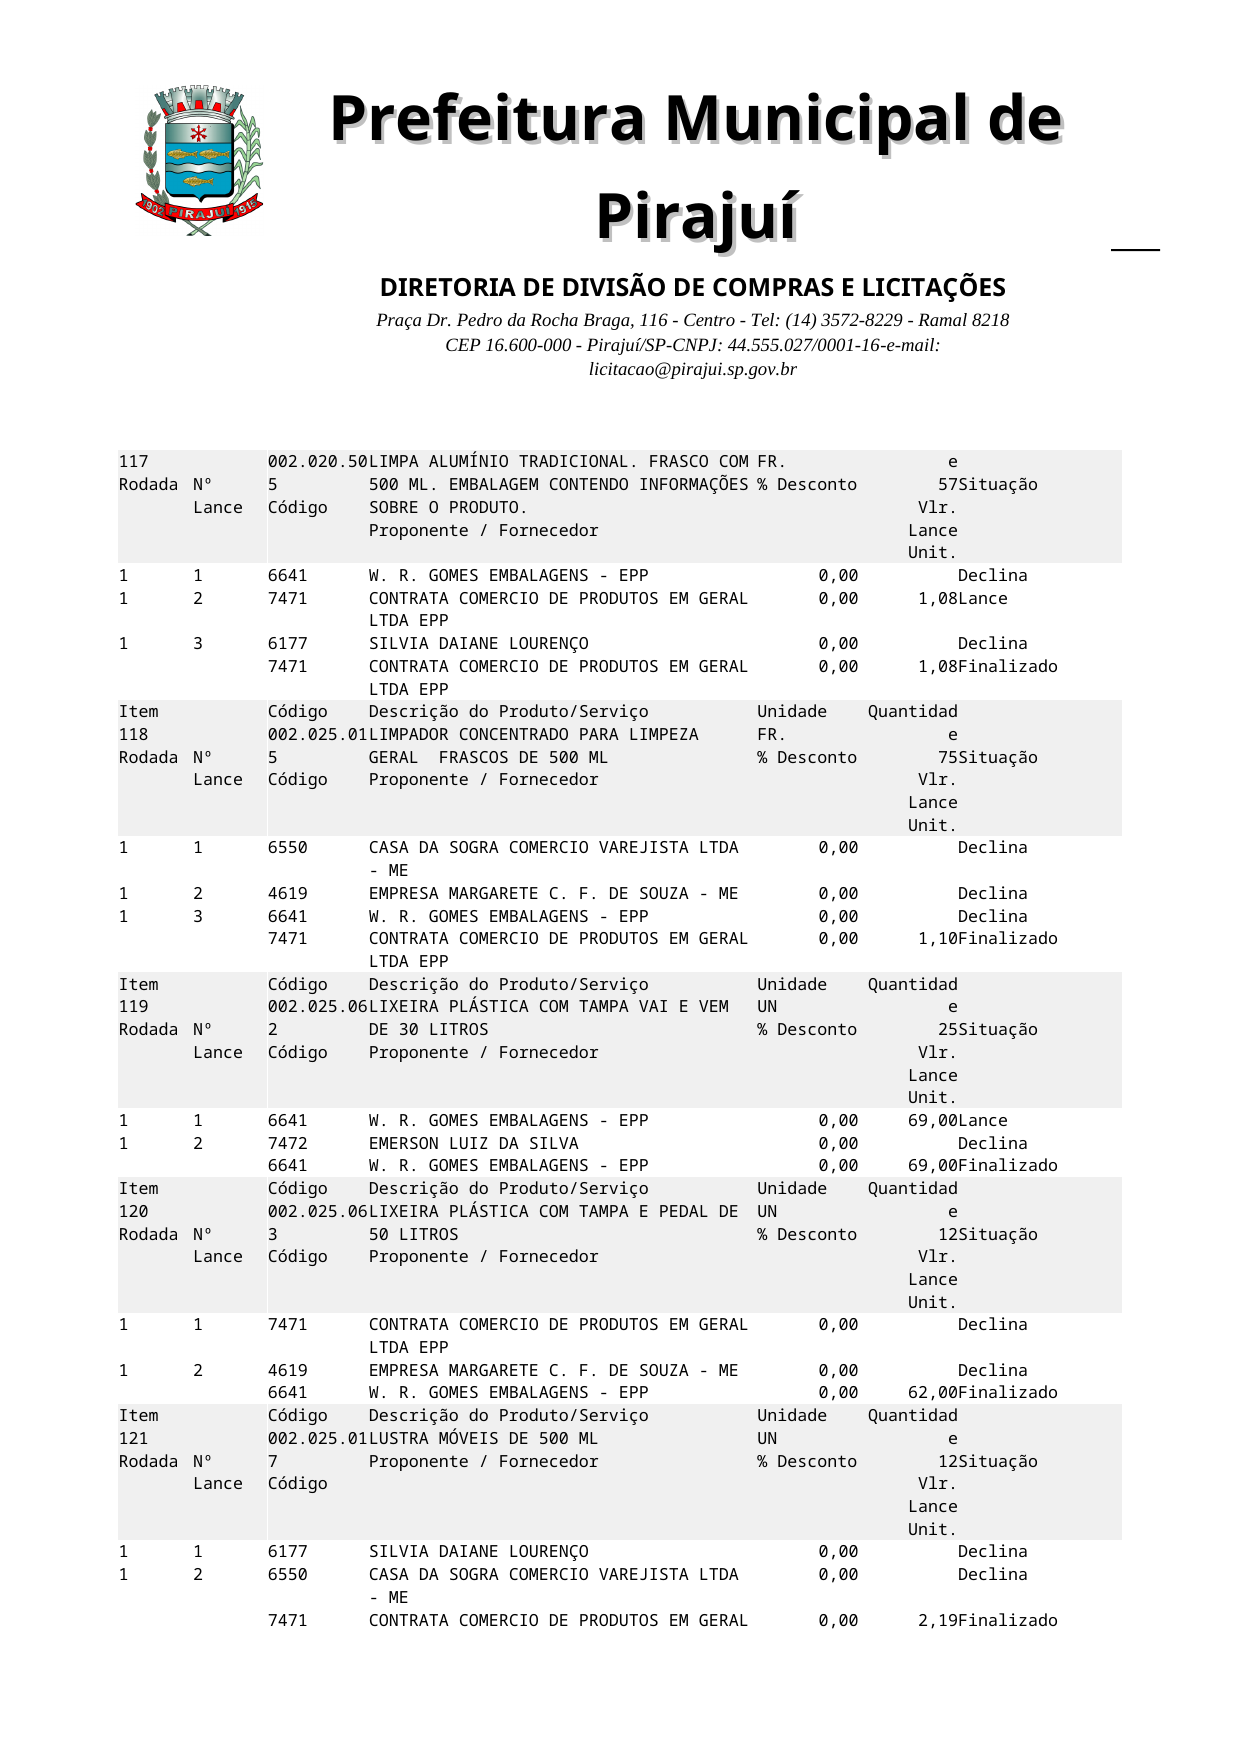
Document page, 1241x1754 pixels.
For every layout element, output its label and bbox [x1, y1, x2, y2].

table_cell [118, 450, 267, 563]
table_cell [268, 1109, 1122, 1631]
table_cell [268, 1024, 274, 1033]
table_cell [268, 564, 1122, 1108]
picture [135, 85, 264, 236]
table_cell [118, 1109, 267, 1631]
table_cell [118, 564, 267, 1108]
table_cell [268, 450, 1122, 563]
